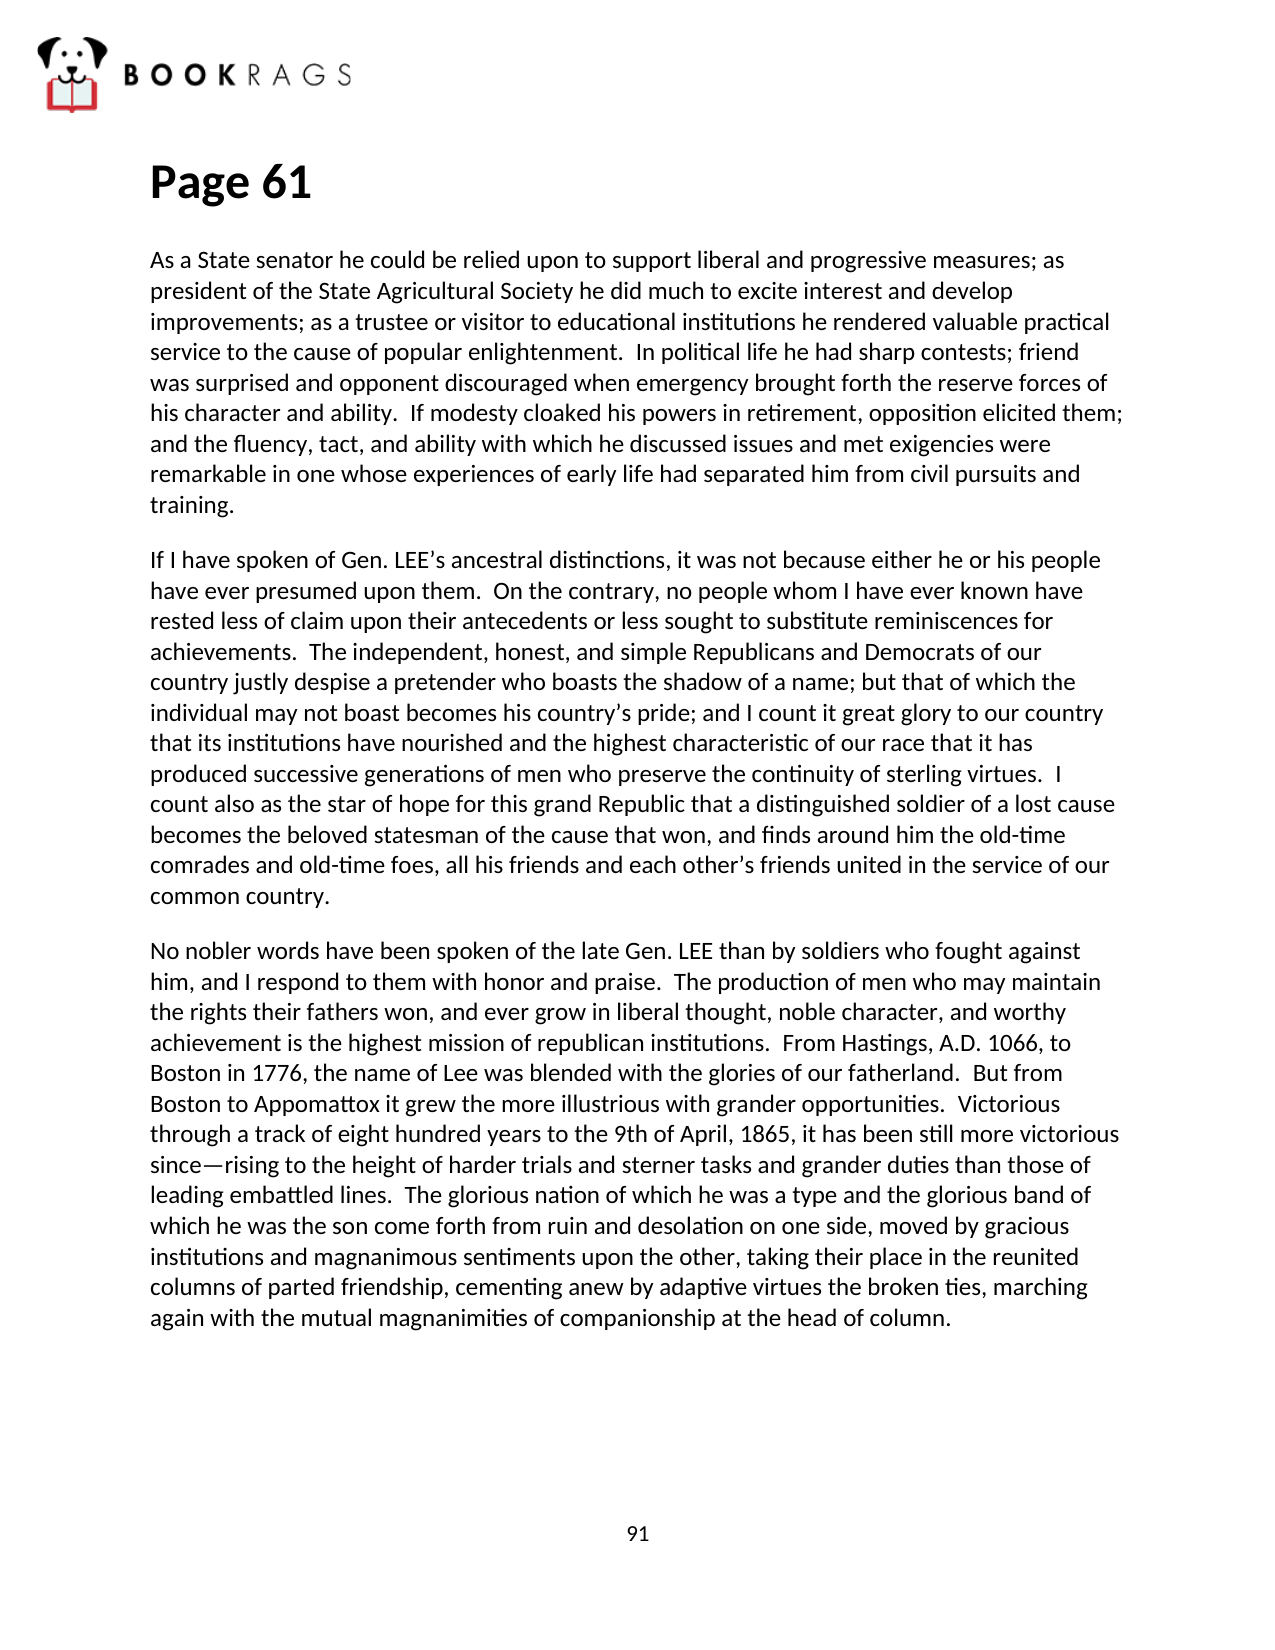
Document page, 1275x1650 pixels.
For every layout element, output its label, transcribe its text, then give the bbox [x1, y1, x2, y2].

text No nobler words have been spoken of the late Gen. LEE than by soldiers who fought against him, and I respond to them with honor and praise. The production of men who may maintain the rights their fathers won, and ever grow in liberal thought, noble character, and worthy achievement is the highest mission of republican institutions. From Hastings, A.D. 1066, to Boston in 1776, the name of Lee was blended with the glories of our fatherland. But from Boston to Appomattox it grew the more illustrious with grander opportunities. Victorious through a track of eight hundred years to the 9th of April, 1865, it has been still more victorious since—­rising to the height of harder trials and sterner tasks and grander duties than those of leading embattled lines. The glorious nation of which he was a type and the glorious band of which he was the son come forth from ruin and desolation on one side, moved by gracious institutions and magnanimous sentiments upon the other, taking their place in the reunited columns of parted friendship, cementing anew by adaptive virtues the broken ties, marching again with the mutual magnanimities of companionship at the head of column. [150, 936, 1125, 1332]
picture [37, 37, 351, 113]
text Page 61 [150, 150, 1125, 211]
text As a State senator he could be relied upon to support liberal and progressive measures; as president of the State Agricultural Society he did much to excite interest and develop improvements; as a trustee or visitor to educational institutions he rendered valuable practical service to the cause of popular enlightenment. In political life he had sharp contests; friend was surprised and opponent discouraged when emergency brought forth the reserve forces of his character and ability. If modesty cloaked his powers in retirement, opposition elicited them; and the fluency, tact, and ability with which he discussed issues and met exigencies were remarkable in one whose experiences of early life had separated him from civil pursuits and training. [150, 244, 1125, 519]
text If I have spoken of Gen. LEE’s ancestral distinctions, it was not because either he or his people have ever presumed upon them. On the contrary, no people whom I have ever known have rested less of claim upon their antecedents or less sought to substitute reminiscences for achievements. The independent, honest, and simple Republicans and Democrats of our country justly despise a pretender who boasts the shadow of a name; but that of which the individual may not boast becomes his country’s pride; and I count it great glory to our country that its institutions have nourished and the highest characteristic of our race that it has produced successive generations of men who preserve the continuity of sterling virtues. I count also as the star of hope for this grand Republic that a distinguished soldier of a lost cause becomes the beloved statesman of the cause that won, and finds around him the old-time comrades and old-time foes, all his friends and each other’s friends united in the service of our common country. [150, 544, 1125, 911]
